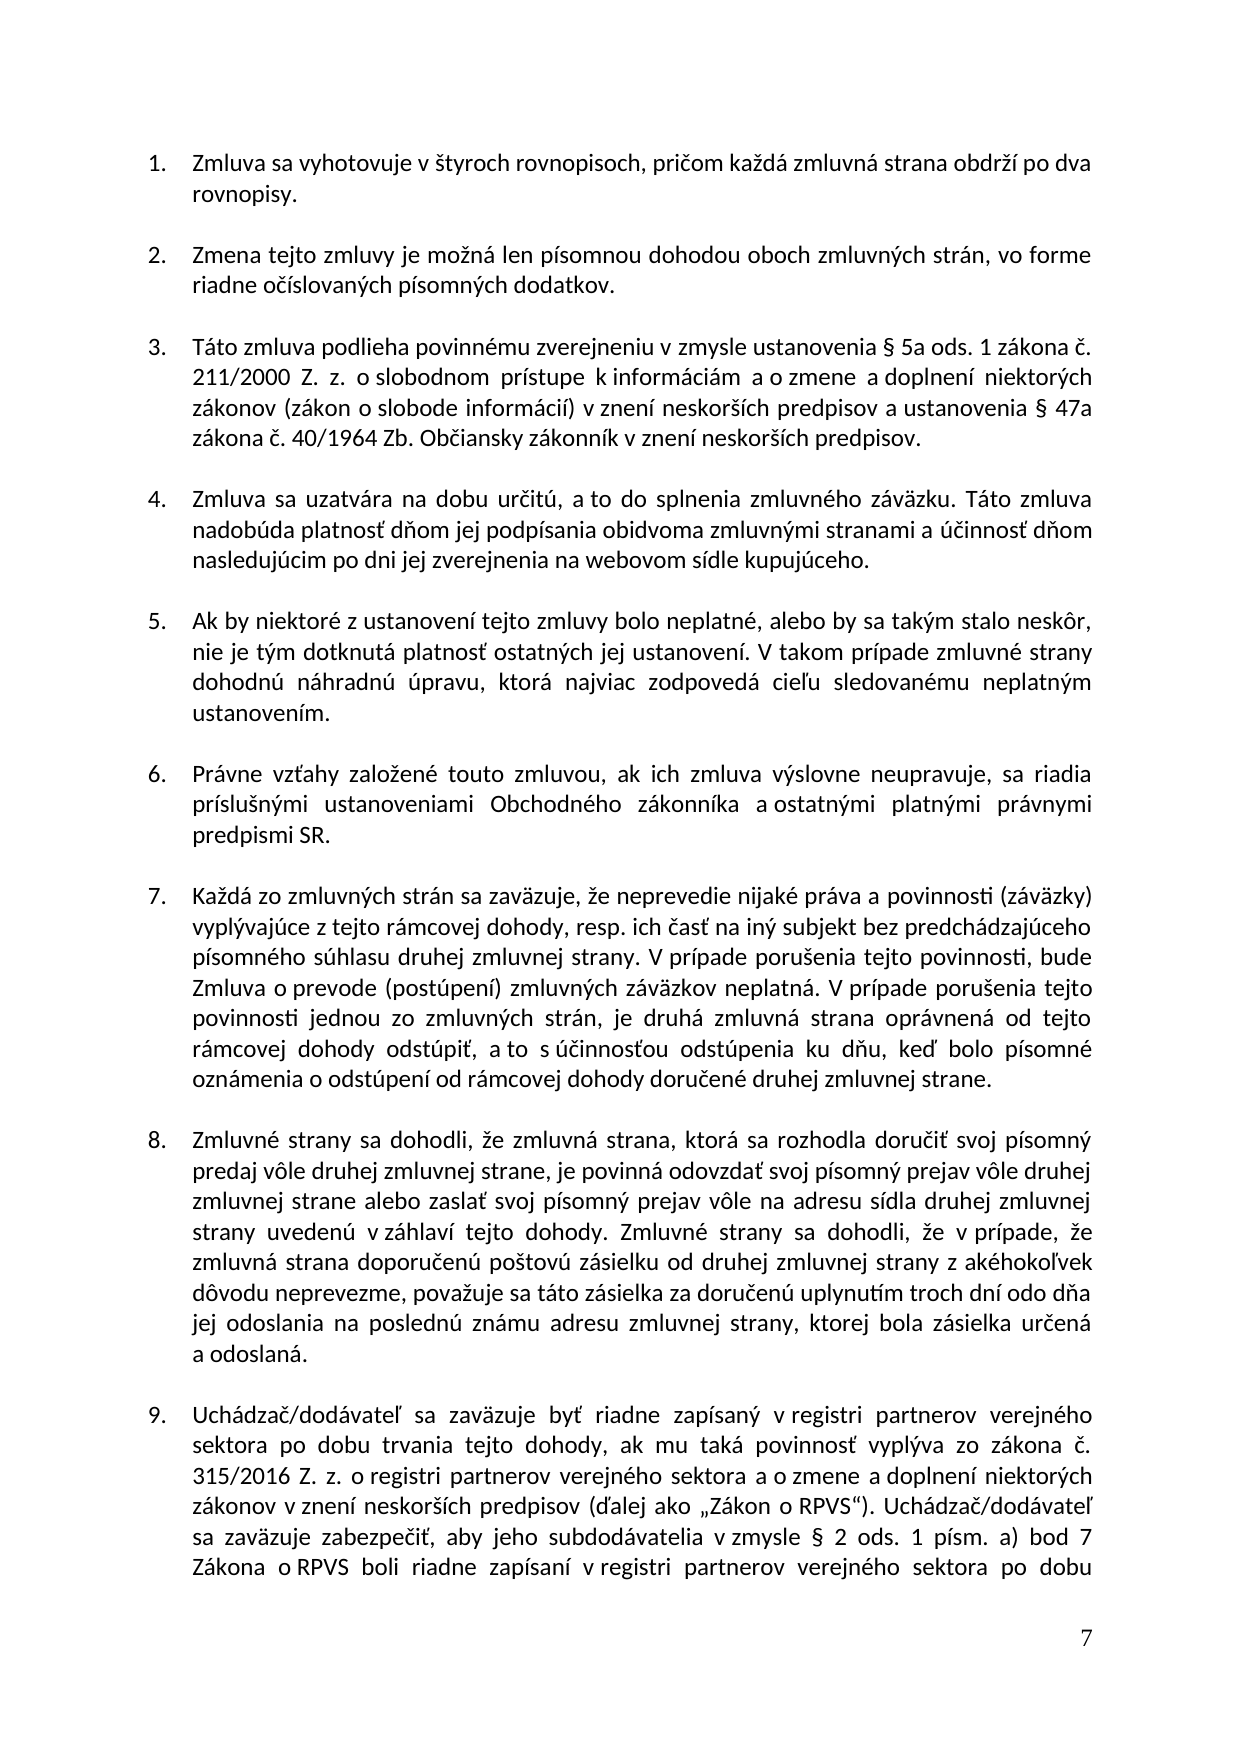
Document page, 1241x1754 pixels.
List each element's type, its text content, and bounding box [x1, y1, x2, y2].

list Zmluva sa vyhotovuje v štyroch rovnopisoch, pričom každá zmluvná strana obdrží po dva rovnopisy. [148, 148, 1093, 209]
list Zmluva sa uzatvára na dobu určitú, a to do splnenia zmluvného záväzku. Táto zmluva nadobúda platnosť dňom jej podpísania obidvoma zmluvnými stranami a účinnosť dňom nasledujúcim po dni jej zverejnenia na webovom sídle kupujúceho. [148, 483, 1093, 575]
list Táto zmluva podlieha povinnému zverejneniu v zmysle ustanovenia § 5a ods. 1 zákona č. 211/2000 Z. z. o slobodnom prístupe k informáciám a o zmene a doplnení niektorých zákonov (zákon o slobode informácií) v znení neskorších predpisov a ustanovenia § 47a zákona č. 40/1964 Zb. Občiansky zákonník v znení neskorších predpisov. [148, 331, 1093, 453]
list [148, 1399, 1093, 1582]
list Zmluvné strany sa dohodli, že zmluvná strana, ktorá sa rozhodla doručiť svoj písomný predaj vôle druhej zmluvnej strane, je povinná odovzdať svoj písomný prejav vôle druhej zmluvnej strane alebo zaslať svoj písomný prejav vôle na adresu sídla druhej zmluvnej strany uvedenú v záhlaví tejto dohody. Zmluvné strany sa dohodli, že v prípade, že zmluvná strana doporučenú poštovú zásielku od druhej zmluvnej strany z akéhokoľvek dôvodu neprevezme, považuje sa táto zásielka za doručenú uplynutím troch dní odo dňa jej odoslania na poslednú známu adresu zmluvnej strany, ktorej bola zásielka určená a odoslaná. [148, 1124, 1093, 1368]
list Ak by niektoré z ustanovení tejto zmluvy bolo neplatné, alebo by sa takým stalo neskôr, nie je tým dotknutá platnosť ostatných jej ustanovení. V takom prípade zmluvné strany dohodnú náhradnú úpravu, ktorá najviac zodpovedá cieľu sledovanému neplatným ustanovením. [148, 605, 1093, 727]
list Právne vzťahy založené touto zmluvou, ak ich zmluva výslovne neupravuje, sa riadia príslušnými ustanoveniami Obchodného zákonníka a ostatnými platnými právnymi predpismi SR. [148, 758, 1093, 849]
list Zmena tejto zmluvy je možná len písomnou dohodou oboch zmluvných strán, vo forme riadne očíslovaných písomných dodatkov. [148, 239, 1093, 300]
list Každá zo zmluvných strán sa zaväzuje, že neprevedie nijaké práva a povinnosti (záväzky) vyplývajúce z tejto rámcovej dohody, resp. ich časť na iný subjekt bez predchádzajúceho písomného súhlasu druhej zmluvnej strany. V prípade porušenia tejto povinnosti, bude Zmluva o prevode (postúpení) zmluvných záväzkov neplatná. V prípade porušenia tejto povinnosti jednou zo zmluvných strán, je druhá zmluvná strana oprávnená od tejto rámcovej dohody odstúpiť, a to s účinnosťou odstúpenia ku dňu, keď bolo písomné oznámenia o odstúpení od rámcovej dohody doručené druhej zmluvnej strane. [148, 880, 1093, 1094]
